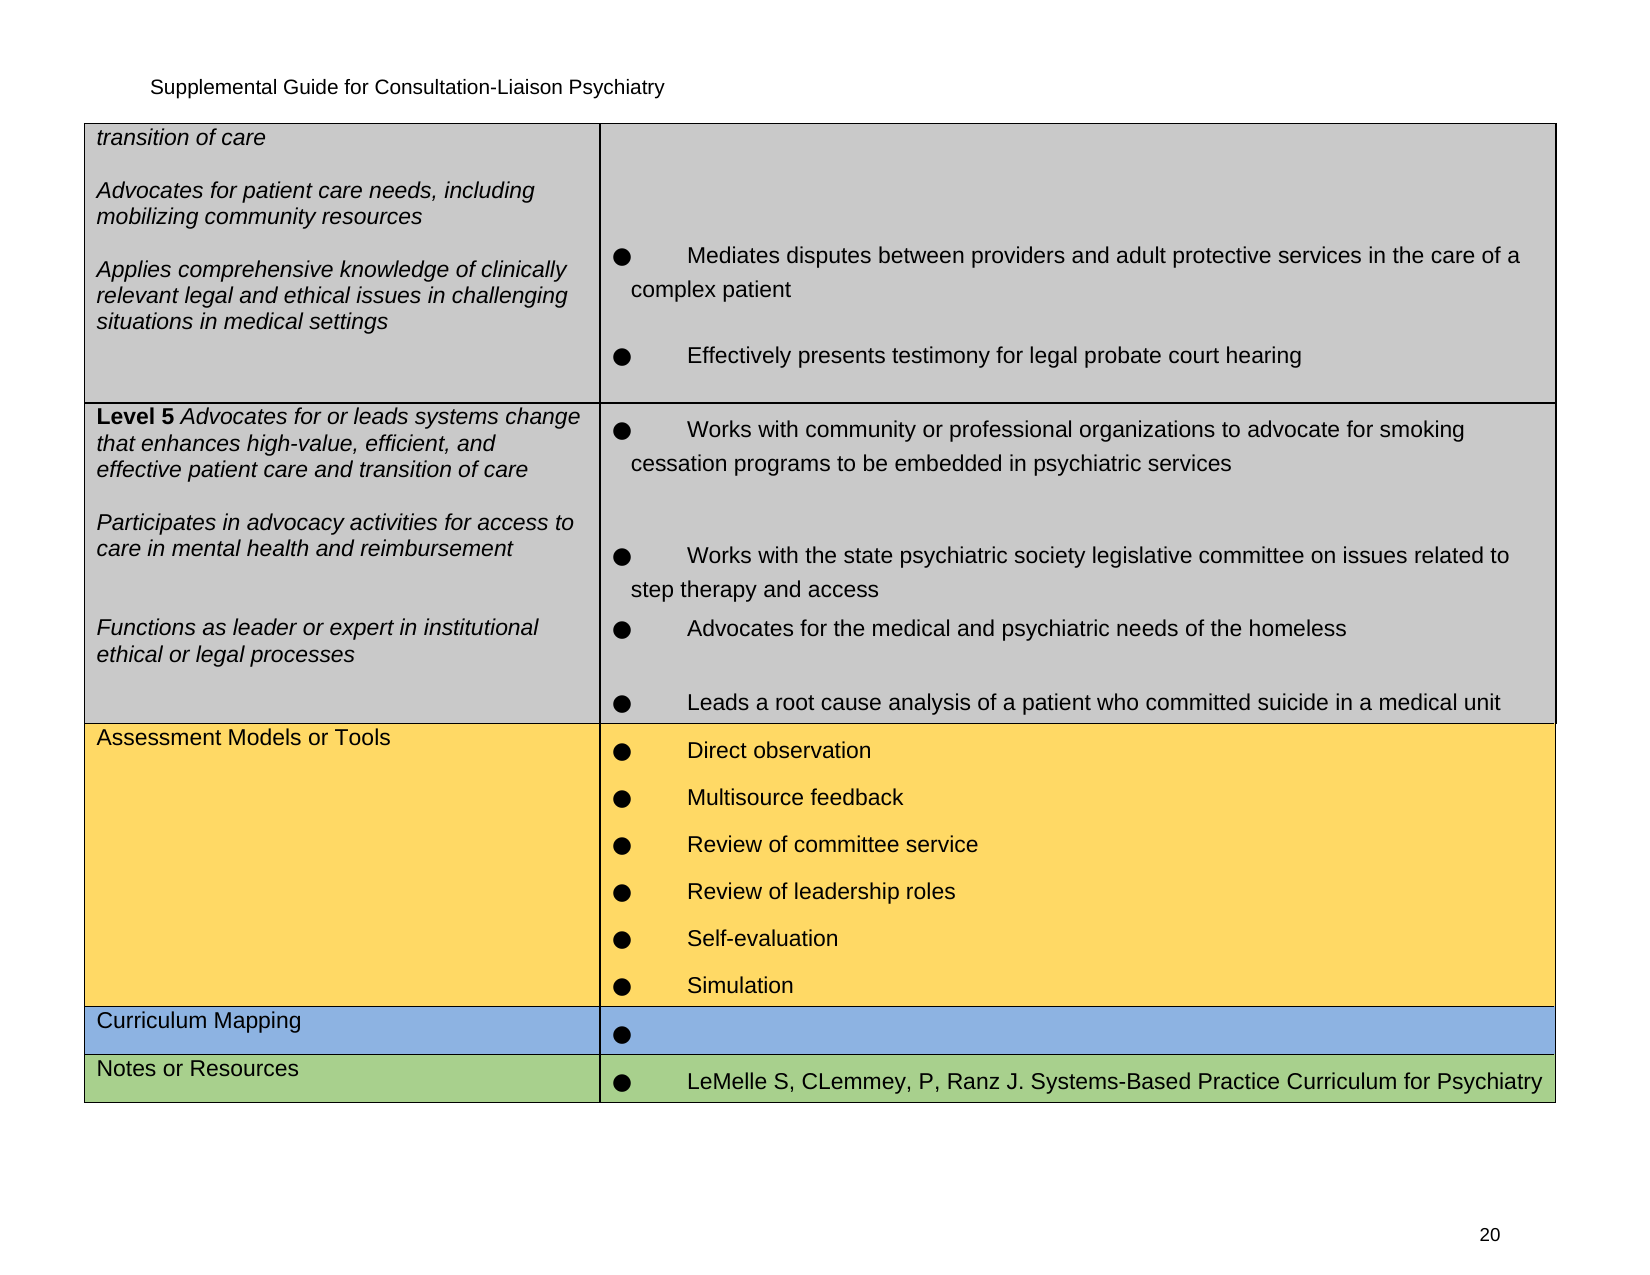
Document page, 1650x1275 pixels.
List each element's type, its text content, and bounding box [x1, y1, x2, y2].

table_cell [601, 124, 1555, 402]
table_cell [601, 1006, 1555, 1054]
table_cell Level 5 Advocates for or leads systems change that enhances high-value, efficient, and effective patient care and transition of care Participates in advocacy activities for access to care in mental health and reimbursement Functions as leader or expert in institutional ethical or legal processes [85, 404, 599, 723]
table_cell Direct observation Multisource feedback Review of committee service Review of leadership roles Self-evaluation Simulation [601, 723, 1555, 1006]
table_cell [85, 124, 599, 402]
table_cell Works with community or professional organizations to advocate for smoking cessation programs to be embedded in psychiatric services Works with the state psychiatric society legislative committee on issues related to step therapy and access Advocates for the medical and psychiatric needs of the homeless Leads a root cause analysis of a patient who committed suicide in a medical unit [601, 404, 1555, 723]
table_cell Notes or Resources [85, 1055, 599, 1102]
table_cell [601, 1054, 1555, 1102]
table_cell Assessment Models or Tools [85, 724, 599, 1006]
table_cell Curriculum Mapping [85, 1007, 599, 1054]
